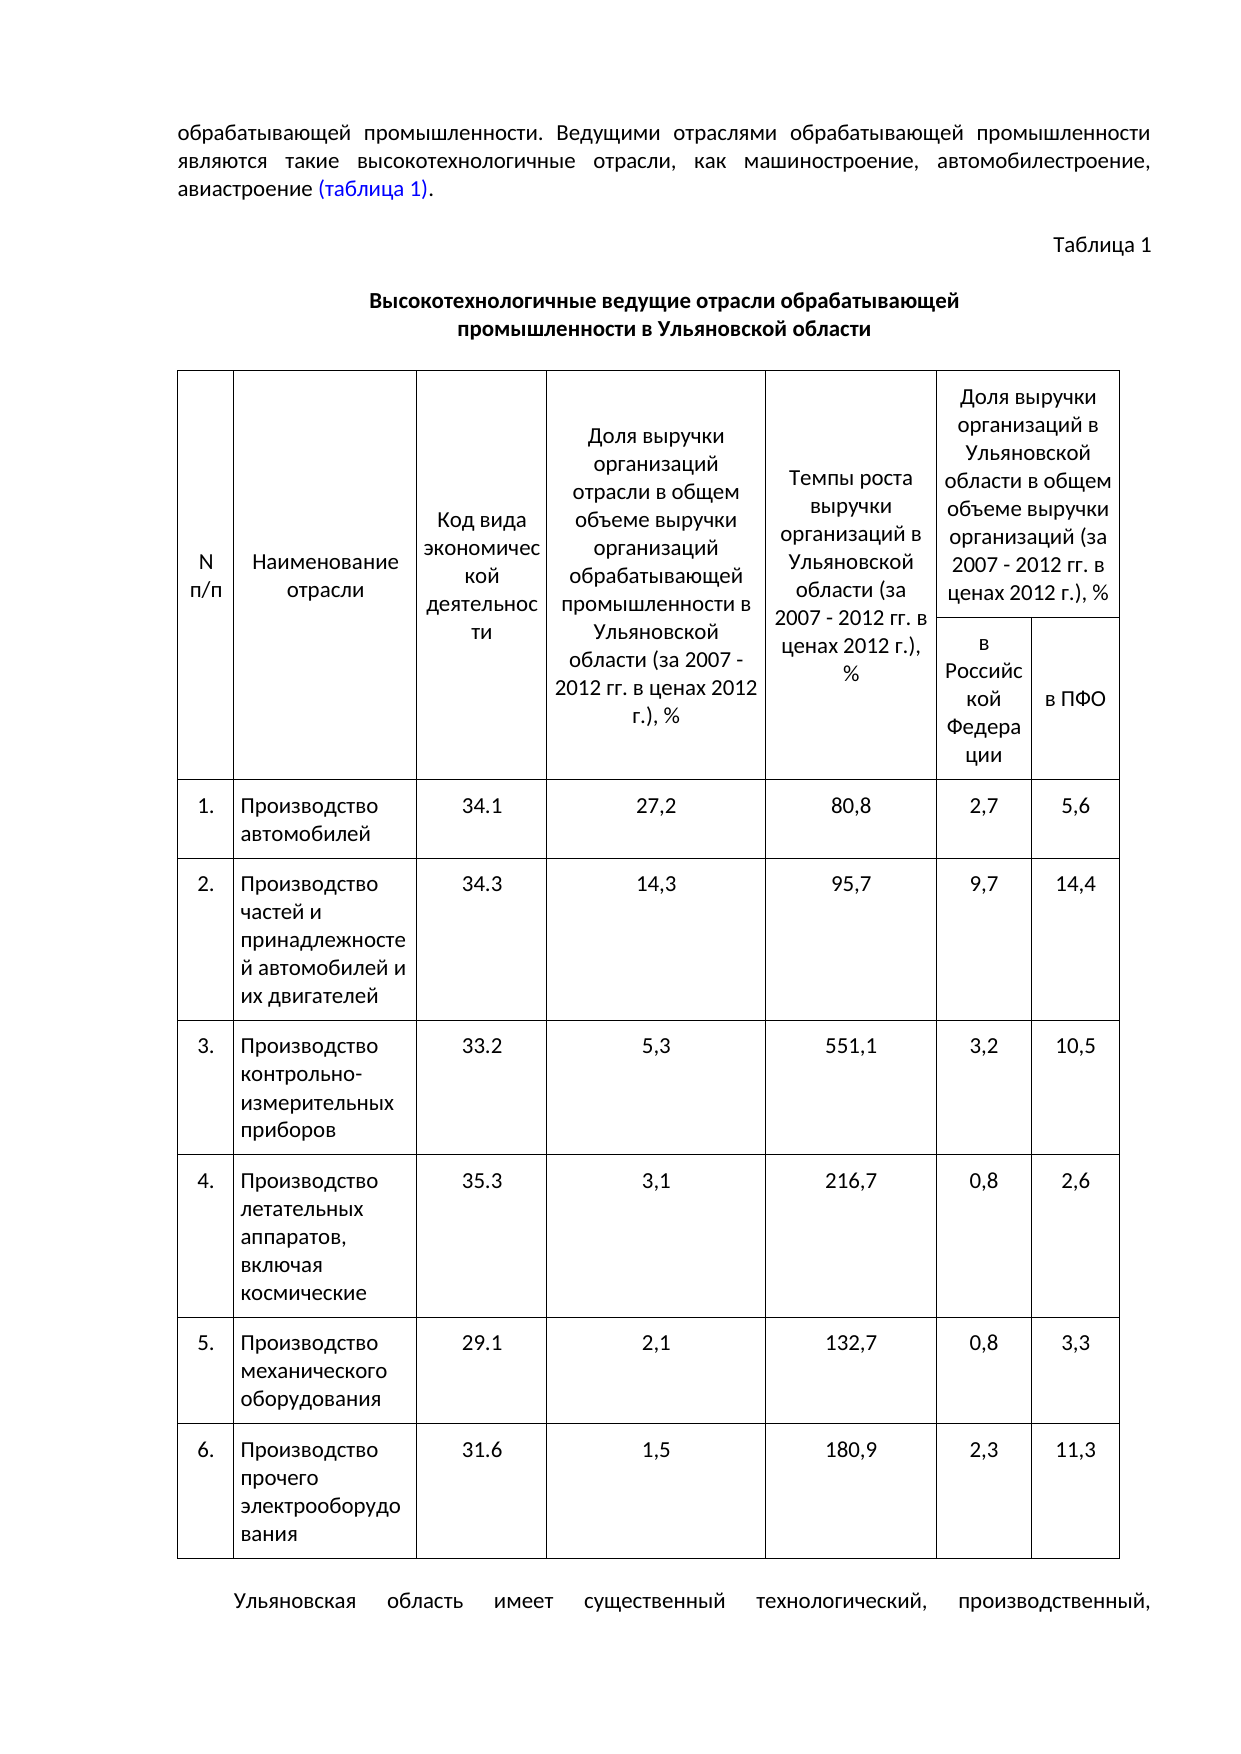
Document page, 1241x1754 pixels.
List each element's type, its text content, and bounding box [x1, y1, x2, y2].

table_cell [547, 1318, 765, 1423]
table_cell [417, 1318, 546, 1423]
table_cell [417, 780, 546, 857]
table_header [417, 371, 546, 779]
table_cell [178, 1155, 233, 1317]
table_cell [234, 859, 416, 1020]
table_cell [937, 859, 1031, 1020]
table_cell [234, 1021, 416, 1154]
title промышленности в Ульяновской области [177, 314, 1152, 342]
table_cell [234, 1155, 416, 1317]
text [177, 118, 1152, 202]
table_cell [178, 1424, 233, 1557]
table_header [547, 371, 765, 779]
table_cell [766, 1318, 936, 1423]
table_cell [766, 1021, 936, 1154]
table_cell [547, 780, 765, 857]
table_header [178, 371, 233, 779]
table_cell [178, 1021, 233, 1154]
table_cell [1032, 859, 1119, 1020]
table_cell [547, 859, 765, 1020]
text Таблица 1 [177, 230, 1152, 258]
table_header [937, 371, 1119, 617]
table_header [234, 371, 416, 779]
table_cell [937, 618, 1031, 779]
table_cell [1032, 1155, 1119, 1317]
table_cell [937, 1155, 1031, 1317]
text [177, 1586, 1152, 1614]
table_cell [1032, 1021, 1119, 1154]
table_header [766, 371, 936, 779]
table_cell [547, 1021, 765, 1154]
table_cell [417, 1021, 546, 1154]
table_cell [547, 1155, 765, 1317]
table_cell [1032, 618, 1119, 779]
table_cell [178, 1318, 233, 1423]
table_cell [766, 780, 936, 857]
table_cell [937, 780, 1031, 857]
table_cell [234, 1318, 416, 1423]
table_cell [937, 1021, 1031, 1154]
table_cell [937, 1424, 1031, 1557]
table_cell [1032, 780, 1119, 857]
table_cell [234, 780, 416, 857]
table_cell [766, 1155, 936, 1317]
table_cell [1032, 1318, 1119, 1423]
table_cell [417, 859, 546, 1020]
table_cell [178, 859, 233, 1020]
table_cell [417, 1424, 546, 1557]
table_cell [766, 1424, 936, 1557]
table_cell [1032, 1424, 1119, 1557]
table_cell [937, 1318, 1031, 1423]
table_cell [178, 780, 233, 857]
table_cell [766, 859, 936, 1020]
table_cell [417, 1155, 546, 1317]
title Высокотехнологичные ведущие отрасли обрабатывающей [177, 286, 1152, 314]
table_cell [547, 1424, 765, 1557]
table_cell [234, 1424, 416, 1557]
